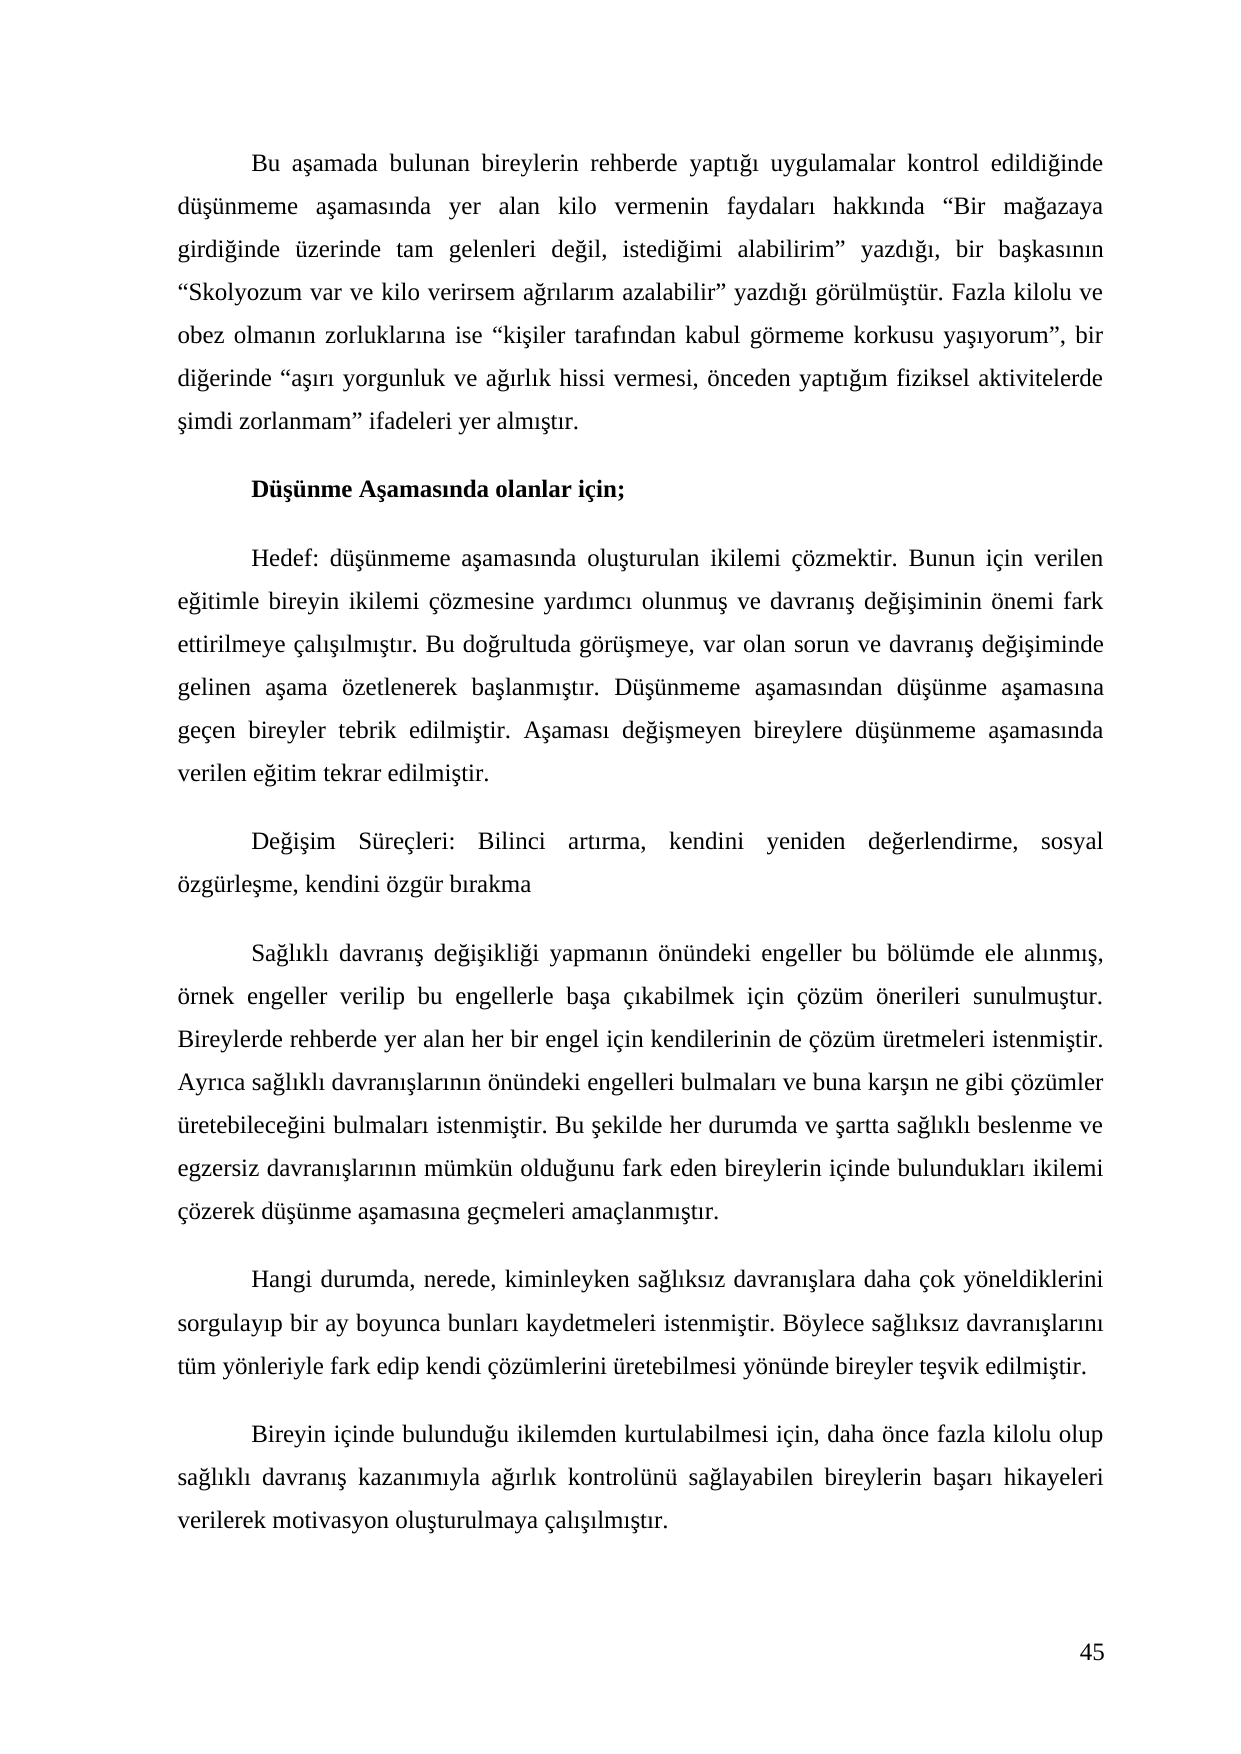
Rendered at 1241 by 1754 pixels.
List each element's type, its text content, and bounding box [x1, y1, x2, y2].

text Hedef: düşünmeme aşamasında oluşturulan ikilemi çözmektir. Bunun için verilen eğitimle bireyin ikilemi çözmesine yardımcı olunmuş ve davranış değişiminin önemi fark ettirilmeye çalışılmıştır. Bu doğrultuda görüşmeye, var olan sorun ve davranış değişiminde gelinen aşama özetlenerek başlanmıştır. Düşünmeme aşamasından düşünme aşamasına geçen bireyler tebrik edilmiştir. Aşaması değişmeyen bireylere düşünmeme aşamasında verilen eğitim tekrar edilmiştir. [177, 543, 1104, 787]
text Değişim Süreçleri: Bilinci artırma, kendini yeniden değerlendirme, sosyal özgürleşme, kendini özgür bırakma [177, 826, 1104, 898]
text Bu aşamada bulunan bireylerin rehberde yaptığı uygulamalar kontrol edildiğinde düşünmeme aşamasında yer alan kilo vermenin faydaları hakkında “Bir mağazaya girdiğinde üzerinde tam gelenleri değil, istediğimi alabilirim” yazdığı, bir başkasının “Skolyozum var ve kilo verirsem ağrılarım azalabilir” yazdığı görülmüştür. Fazla kilolu ve obez olmanın zorluklarına ise “kişiler tarafından kabul görmeme korkusu yaşıyorum”, bir diğerinde “aşırı yorgunluk ve ağırlık hissi vermesi, önceden yaptığım fiziksel aktivitelerde şimdi zorlanmam” ifadeleri yer almıştır. [177, 148, 1104, 435]
text Hangi durumda, nerede, kiminleyken sağlıksız davranışlara daha çok yöneldiklerini sorgulayıp bir ay boyunca bunları kaydetmeleri istenmiştir. Böylece sağlıksız davranışlarını tüm yönleriyle fark edip kendi çözümlerini üretebilmesi yönünde bireyler teşvik edilmiştir. [177, 1264, 1104, 1379]
text Düşünme Aşamasında olanlar için; [177, 474, 1104, 503]
text Bireyin içinde bulunduğu ikilemden kurtulabilmesi için, daha önce fazla kilolu olup sağlıklı davranış kazanımıyla ağırlık kontrolünü sağlayabilen bireylerin başarı hikayeleri verilerek motivasyon oluşturulmaya çalışılmıştır. [177, 1419, 1104, 1534]
text Sağlıklı davranış değişikliği yapmanın önündeki engeller bu bölümde ele alınmış, örnek engeller verilip bu engellerle başa çıkabilmek için çözüm önerileri sunulmuştur. Bireylerde rehberde yer alan her bir engel için kendilerinin de çözüm üretmeleri istenmiştir. Ayrıca sağlıklı davranışlarının önündeki engelleri bulmaları ve buna karşın ne gibi çözümler üretebileceğini bulmaları istenmiştir. Bu şekilde her durumda ve şartta sağlıklı beslenme ve egzersiz davranışlarının mümkün olduğunu fark eden bireylerin içinde bulundukları ikilemi çözerek düşünme aşamasına geçmeleri amaçlanmıştır. [177, 938, 1104, 1225]
